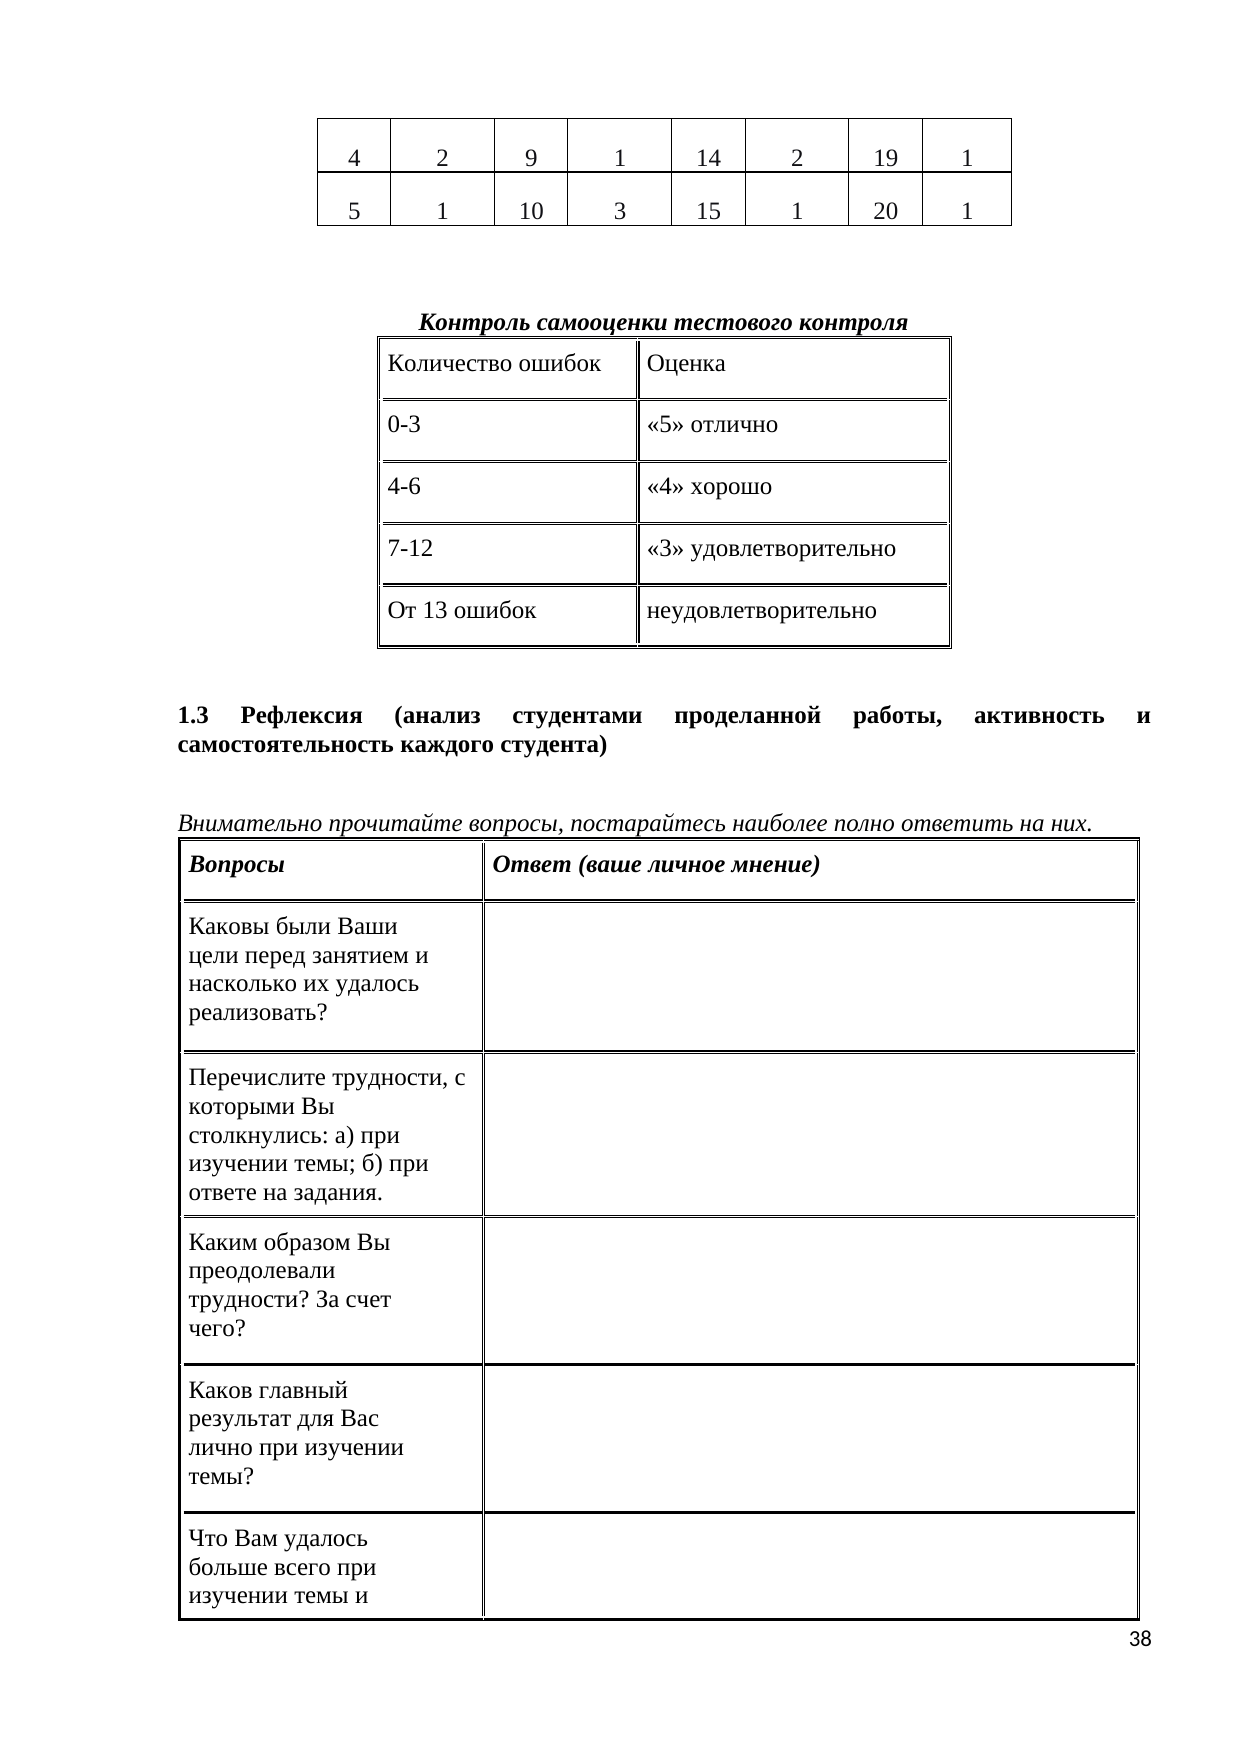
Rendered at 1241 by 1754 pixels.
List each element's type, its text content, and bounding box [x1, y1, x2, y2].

table_cell Перечислите трудности, с которыми Вы столкнулись: а) при изучении темы; б) при ответе на задания. [181, 1050, 482, 1215]
table_cell «4» хорошо [640, 460, 949, 521]
table_cell Каковы были Ваши цели перед занятием и насколько их удалось реализовать? [181, 899, 482, 1050]
table_cell 4 [318, 119, 390, 171]
table_cell 7-12 [380, 521, 636, 583]
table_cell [181, 1511, 484, 1618]
table_cell 19 [849, 119, 922, 171]
table_header Оценка [638, 339, 949, 398]
table_cell 14 [672, 119, 745, 171]
table_cell От 13 ошибок [380, 583, 638, 645]
table_cell Каким образом Вы преодолевали трудности? За счет чего? [180, 1215, 484, 1363]
table_header Вопросы [181, 841, 484, 899]
table_cell 3 [568, 173, 671, 224]
table_cell [484, 1215, 1138, 1363]
table_cell 15 [672, 173, 745, 224]
table_cell 0-3 [379, 398, 638, 459]
table_cell 4-6 [380, 460, 636, 521]
table_cell 2 [391, 119, 494, 171]
table_cell неудовлетворительно [638, 583, 949, 645]
table_cell 9 [495, 119, 567, 171]
table_cell 20 [849, 173, 922, 224]
table_cell Каков главный результат для Вас лично при изучении темы? [180, 1363, 482, 1511]
table_header Количество ошибок [379, 337, 638, 398]
table_cell «5» отлично [638, 398, 950, 459]
table_cell 5 [318, 173, 390, 224]
table_header Ответ (ваше личное мнение) [484, 841, 1137, 899]
table_cell 1 [391, 173, 494, 224]
table_cell 1 [746, 173, 848, 224]
table_cell 1 [923, 173, 1011, 224]
table_cell [485, 1050, 1137, 1215]
text Контроль самооценки тестового контроля [177, 307, 1152, 336]
table_cell 1 [923, 119, 1011, 171]
table_cell [485, 899, 1137, 1050]
table_cell [485, 1363, 1138, 1511]
text Внимательно прочитайте вопросы, постарайтесь наиболее полно ответить на них. [177, 808, 1152, 837]
text 1.3 Рефлексия (анализ студентами проделанной работы, активность и самостоятельность каждого студента) [177, 701, 1152, 758]
table_cell 10 [495, 173, 567, 224]
table_cell 2 [746, 119, 848, 171]
table_cell «3» удовлетворительно [640, 521, 949, 583]
table_cell [484, 1511, 1137, 1618]
table_cell 1 [568, 119, 671, 171]
